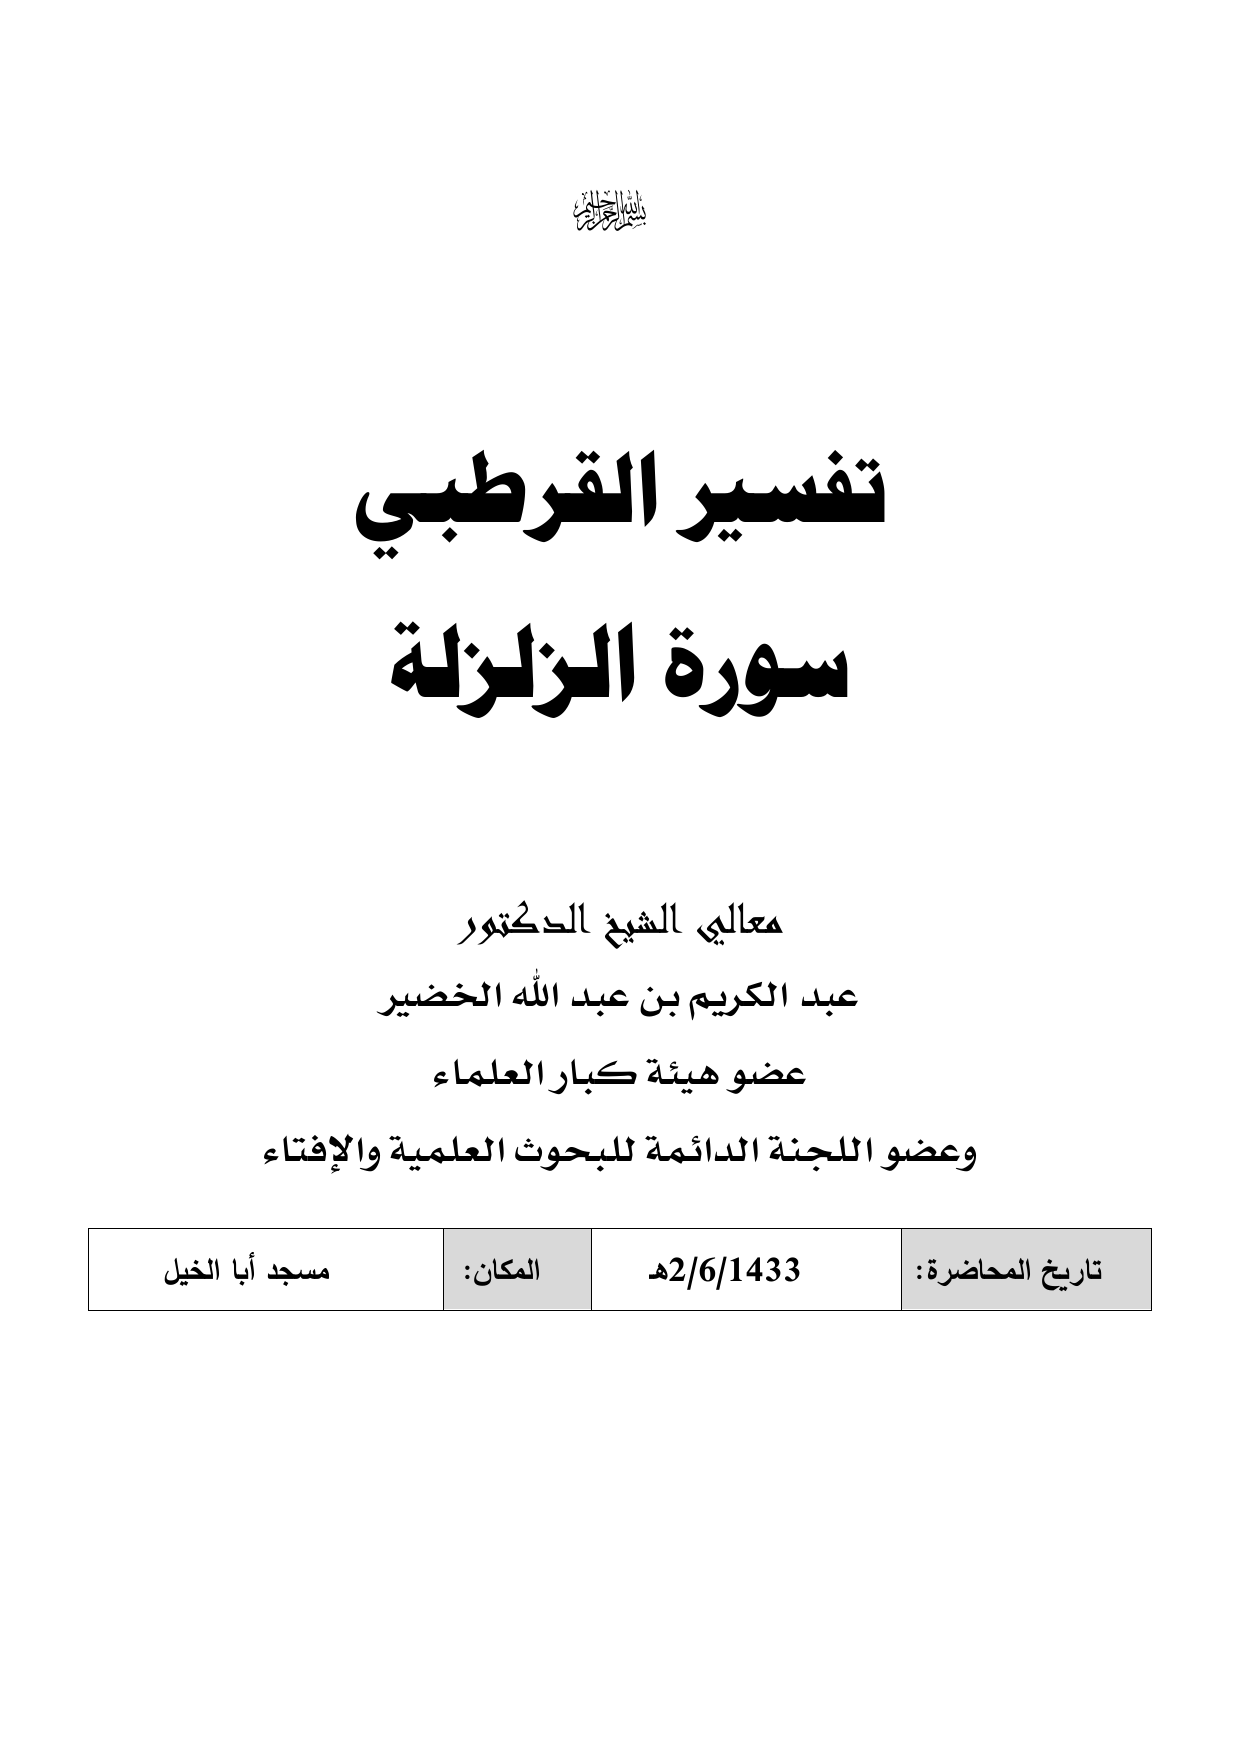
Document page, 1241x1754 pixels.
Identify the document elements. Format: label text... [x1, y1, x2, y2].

text سورة الزلزلة [187, 567, 1053, 745]
text تفسير القرطبي [187, 397, 1053, 567]
text عبد الكريم بن عبد الله الخضير [187, 958, 1053, 1035]
table_header تاريخ المحاضرة: [902, 1229, 1151, 1309]
table_header المكان: [444, 1229, 591, 1309]
text عضو هيئة كبار العلماء [187, 1035, 1053, 1112]
text وعضو اللجنة الدائمة للبحوث العلمية والإفتاء [187, 1112, 1053, 1190]
table_header مسجد أبا الخيل [89, 1229, 443, 1309]
text معالي الشيخ الدكتور [187, 881, 1053, 958]
table_header 2/6/1433هـ [592, 1229, 901, 1309]
